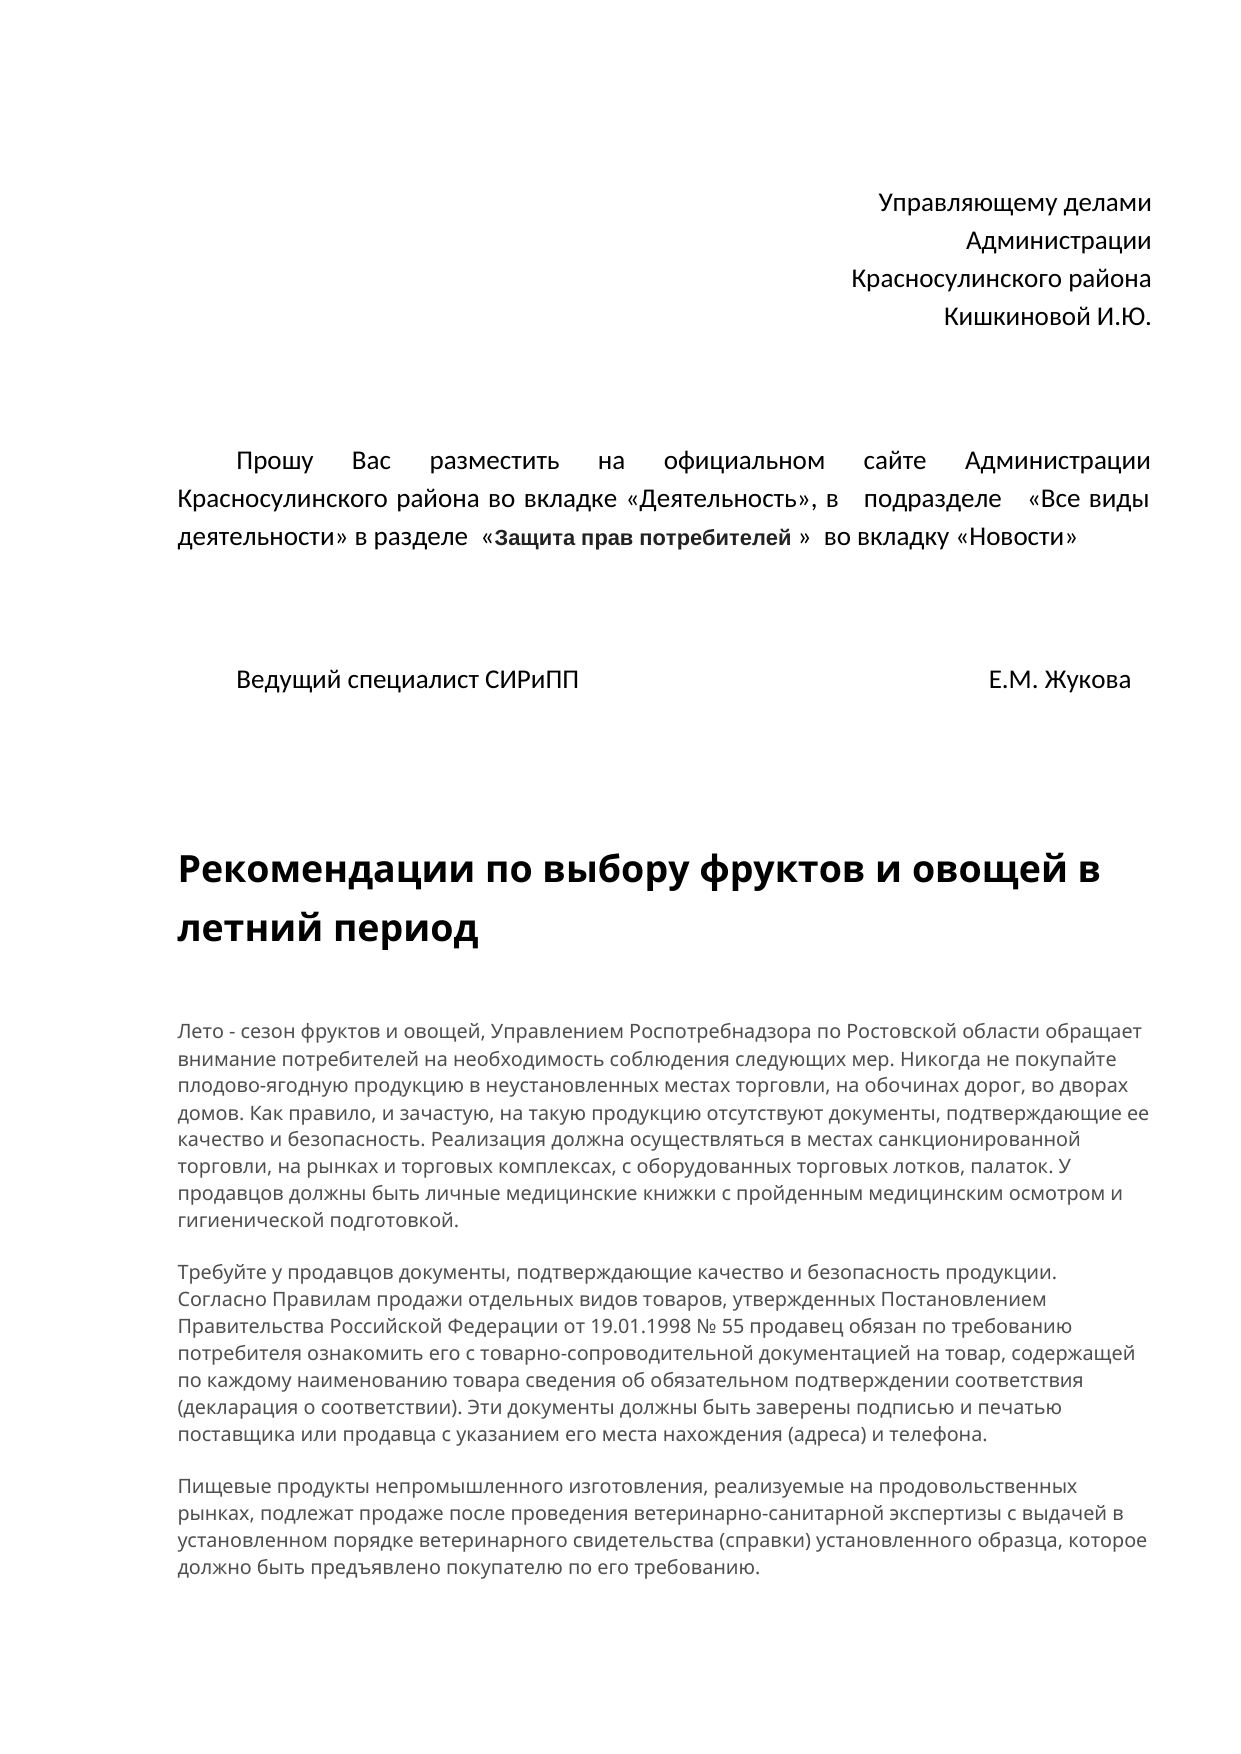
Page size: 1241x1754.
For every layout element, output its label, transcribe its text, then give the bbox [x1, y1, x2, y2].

text Кишкиновой И.Ю. [827, 299, 1152, 332]
text Администрации [797, 223, 1152, 257]
text Красносулинского района [797, 261, 1152, 294]
text Управляющему делами [827, 186, 1152, 219]
text Требуйте у продавцов документы, подтверждающие качество и безопасность продукции. Согласно Правилам продажи отдельных видов товаров, утвержденных Постановлением Правительства Российской Федерации от 19.01.1998 № 55 продавец обязан по требованию потребителя ознакомить его с товарно-сопроводительной документацией на товар, содержащей по каждому наименованию товара сведения об обязательном подтверждении соответствия (декларация о соответствии). Эти документы должны быть заверены подписью и печатью поставщика или продавца с указанием его места нахождения (адреса) и телефона. [177, 1259, 1152, 1447]
text Прошу Вас разместить на официальном сайте Администрации Красносулинского района во вкладке «Деятельность», в подразделе «Все виды деятельности» в разделе «Защита прав потребителей » во вкладку «Новости» [177, 443, 1152, 552]
text Ведущий специалист СИРиПП Е.М. Жукова [177, 662, 1152, 695]
text Пищевые продукты непромышленного изготовления, реализуемые на продовольственных рынках, подлежат продаже после проведения ветеринарно-санитарной экспертизы с выдачей в установленном порядке ветеринарного свидетельства (справки) установленного образца, которое должно быть предъявлено покупателю по его требованию. [177, 1472, 1152, 1580]
subtitle Рекомендации по выбору фруктов и овощей в летний период [177, 842, 1152, 952]
text Лето - сезон фруктов и овощей, Управлением Роспотребнадзора по Ростовской области обращает внимание потребителей на необходимость соблюдения следующих мер. Никогда не покупайте плодово-ягодную продукцию в неустановленных местах торговли, на обочинах дорог, во дворах домов. Как правило, и зачастую, на такую продукцию отсутствуют документы, подтверждающие ее качество и безопасность. Реализация должна осуществляться в местах санкционированной торговли, на рынках и торговых комплексах, с оборудованных торговых лотков, палаток. У продавцов должны быть личные медицинские книжки с пройденным медицинским осмотром и гигиенической подготовкой. [177, 1018, 1152, 1234]
